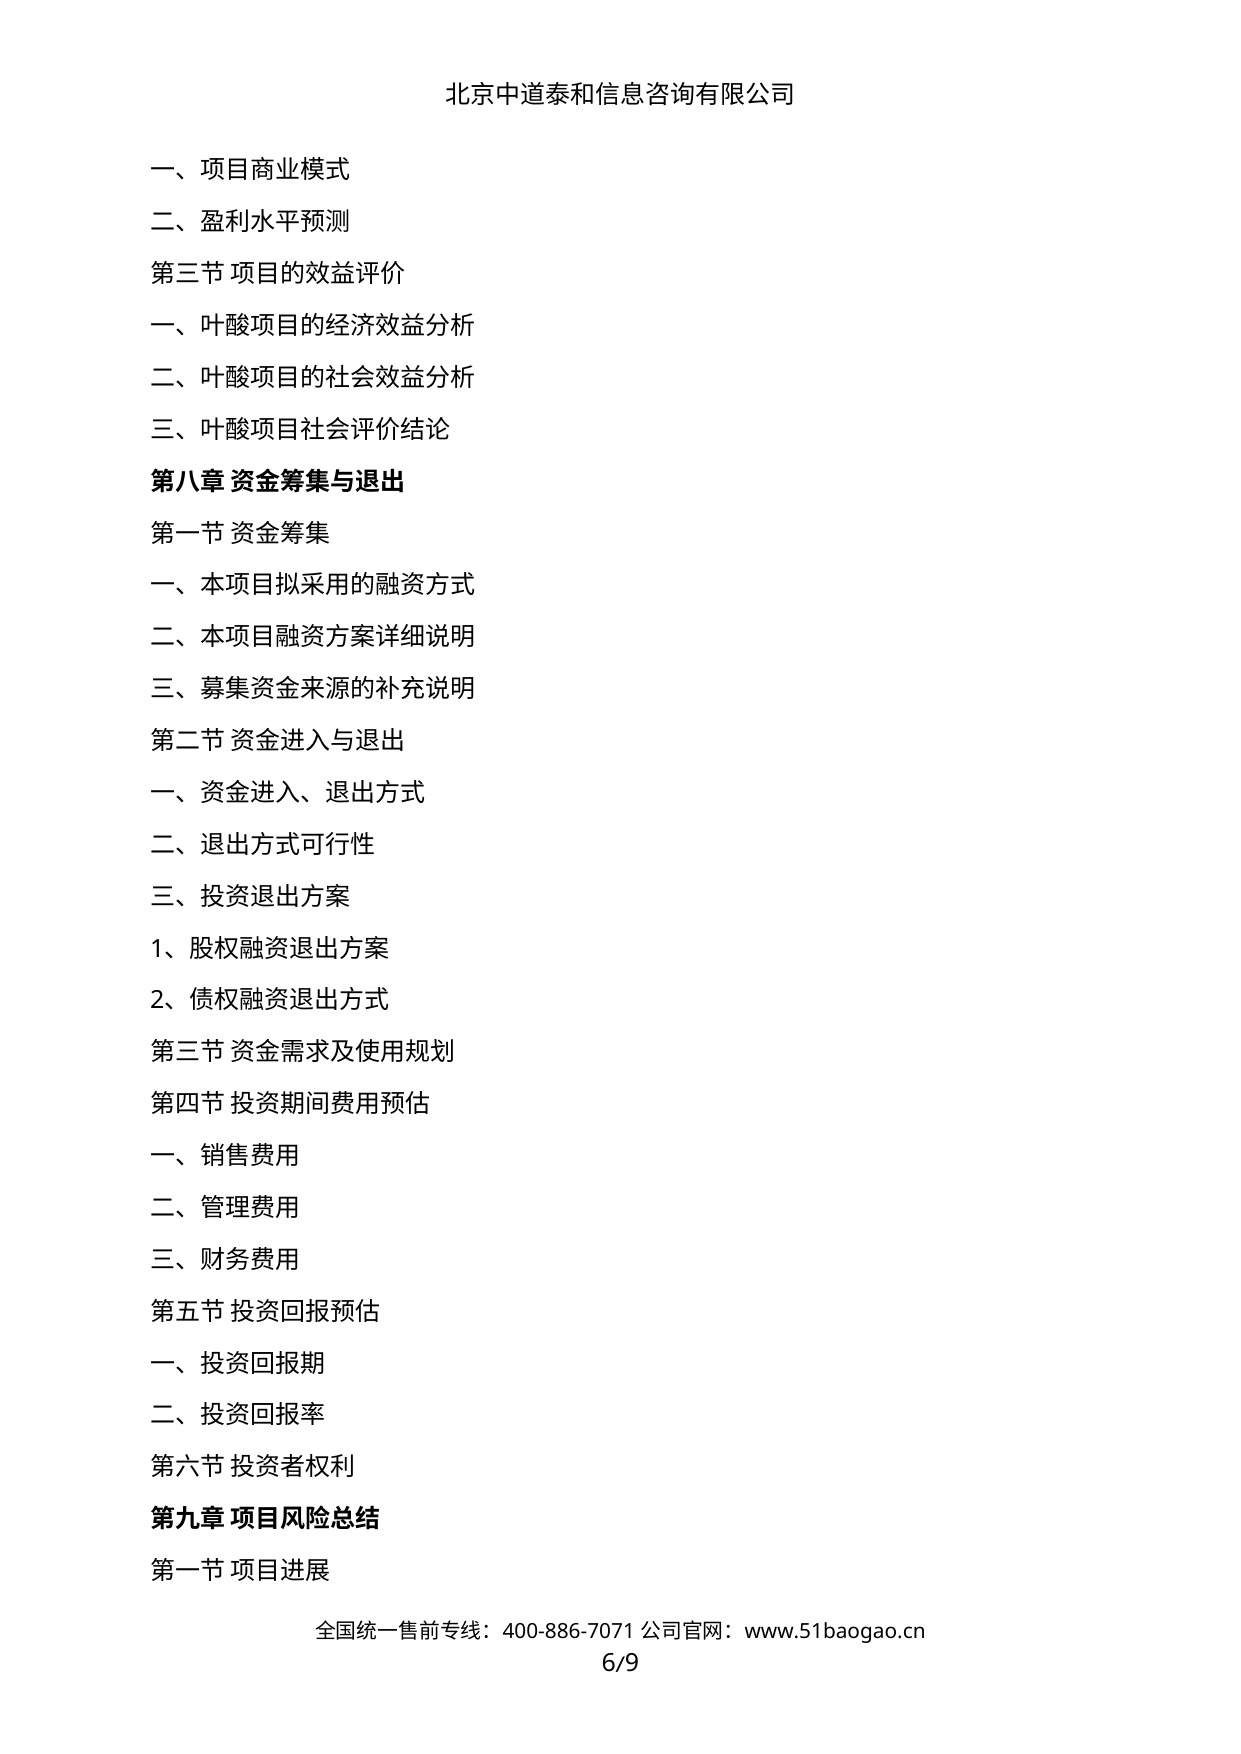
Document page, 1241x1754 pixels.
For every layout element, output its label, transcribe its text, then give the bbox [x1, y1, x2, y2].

text 一、本项目拟采用的融资方式 [150, 565, 1090, 601]
text 第二节 资金进入与退出 [150, 721, 1090, 757]
text 三、投资退出方案 [150, 876, 1090, 912]
text 一、叶酸项目的经济效益分析 [150, 306, 1090, 342]
text 二、投资回报率 [150, 1395, 1090, 1431]
text 一、投资回报期 [150, 1343, 1090, 1379]
text 一、销售费用 [150, 1136, 1090, 1172]
text 第九章 项目风险总结 [150, 1499, 1090, 1535]
text 三、财务费用 [150, 1239, 1090, 1276]
text 第五节 投资回报预估 [150, 1291, 1090, 1327]
text 三、募集资金来源的补充说明 [150, 669, 1090, 705]
text 一、资金进入、退出方式 [150, 772, 1090, 809]
text 第一节 项目进展 [150, 1551, 1090, 1587]
text 2、债权融资退出方式 [150, 980, 1090, 1016]
text 一、项目商业模式 [150, 150, 1090, 186]
text 二、本项目融资方案详细说明 [150, 617, 1090, 653]
text 第八章 资金筹集与退出 [150, 461, 1090, 497]
text 二、叶酸项目的社会效益分析 [150, 357, 1090, 394]
text 第四节 投资期间费用预估 [150, 1084, 1090, 1120]
text 第六节 投资者权利 [150, 1447, 1090, 1483]
text 二、管理费用 [150, 1187, 1090, 1224]
text 1、股权融资退出方案 [150, 928, 1090, 964]
text 三、叶酸项目社会评价结论 [150, 409, 1090, 446]
text 第三节 项目的效益评价 [150, 254, 1090, 290]
text 二、盈利水平预测 [150, 202, 1090, 238]
text 第一节 资金筹集 [150, 513, 1090, 549]
text 第三节 资金需求及使用规划 [150, 1032, 1090, 1068]
text 二、退出方式可行性 [150, 824, 1090, 861]
